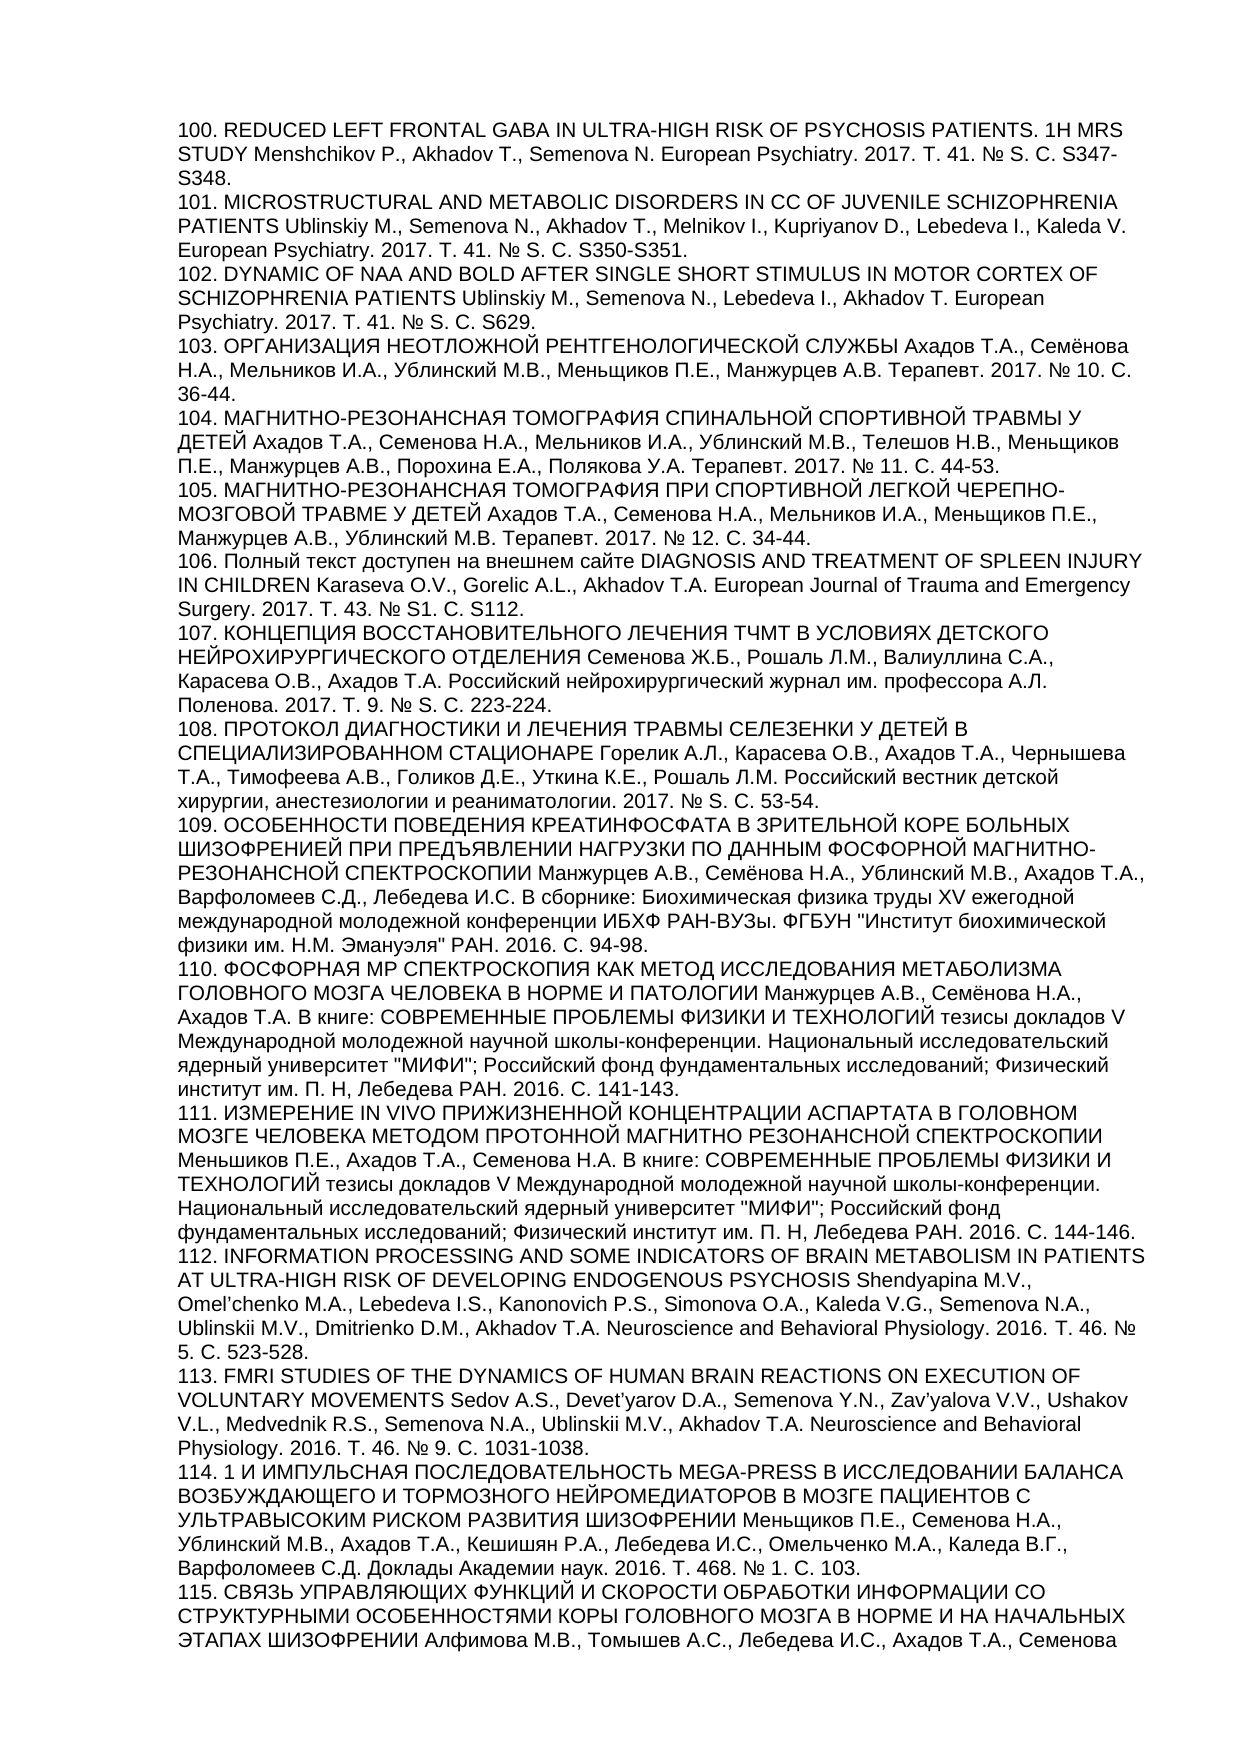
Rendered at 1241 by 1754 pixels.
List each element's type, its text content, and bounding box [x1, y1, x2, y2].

text 104. МАГНИТНО-РЕЗОНАНСНАЯ ТОМОГРАФИЯ СПИНАЛЬНОЙ СПОРТИВНОЙ ТРАВМЫ У ДЕТЕЙ Ахадов Т.А., Семенова Н.А., Мельников И.А., Ублинский М.В., Телешов Н.В., Меньщиков П.Е., Манжурцев А.В., Порохина Е.А., Полякова У.А. Терапевт. 2017. № 11. С. 44-53. [177, 406, 1152, 477]
text 108. ПРОТОКОЛ ДИАГНОСТИКИ И ЛЕЧЕНИЯ ТРАВМЫ СЕЛЕЗЕНКИ У ДЕТЕЙ В СПЕЦИАЛИЗИРОВАННОМ СТАЦИОНАРЕ Горелик А.Л., Карасева О.В., Ахадов Т.А., Чернышева Т.А., Тимофеева А.В., Голиков Д.Е., Уткина К.Е., Рошаль Л.М. Российский вестник детской хирургии, анестезиологии и реаниматологии. 2017. № S. С. 53-54. [177, 717, 1152, 813]
text 107. КОНЦЕПЦИЯ ВОССТАНОВИТЕЛЬНОГО ЛЕЧЕНИЯ ТЧМТ В УСЛОВИЯХ ДЕТСКОГО НЕЙРОХИРУРГИЧЕСКОГО ОТДЕЛЕНИЯ Семенова Ж.Б., Рошаль Л.М., Валиуллина С.А., Карасева О.В., Ахадов Т.А. Российский нейрохирургический журнал им. профессора А.Л. Поленова. 2017. Т. 9. № S. С. 223-224. [177, 621, 1152, 717]
text 102. DYNAMIC OF NAA AND BOLD AFTER SINGLE SHORT STIMULUS IN MOTOR CORTEX OF SCHIZOPHRENIA PATIENTS Ublinskiy M., Semenova N., Lebedeva I., Akhadov T. European Psychiatry. 2017. Т. 41. № S. С. S629. [177, 262, 1152, 334]
text 103. ОРГАНИЗАЦИЯ НЕОТЛОЖНОЙ РЕНТГЕНОЛОГИЧЕСКОЙ СЛУЖБЫ Ахадов Т.А., Семёнова Н.А., Мельников И.А., Ублинский М.В., Меньщиков П.Е., Манжурцев А.В. Терапевт. 2017. № 10. С. 36-44. [177, 334, 1152, 406]
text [177, 1579, 1152, 1651]
text 110. ФОСФОРНАЯ МР СПЕКТРОСКОПИЯ КАК МЕТОД ИССЛЕДОВАНИЯ МЕТАБОЛИЗМА ГОЛОВНОГО МОЗГА ЧЕЛОВЕКА В НОРМЕ И ПАТОЛОГИИ Манжурцев А.В., Семёнова Н.А., Ахадов Т.А. В книге: СОВРЕМЕННЫЕ ПРОБЛЕМЫ ФИЗИКИ И ТЕХНОЛОГИЙ тезисы докладов V Международной молодежной научной школы-конференции. Национальный исследовательский ядерный университет "МИФИ"; Российский фонд фундаментальных исследований; Физический институт им. П. Н, Лебедева РАН. 2016. С. 141-143. [177, 957, 1152, 1100]
text 105. МАГНИТНО-РЕЗОНАНСНАЯ ТОМОГРАФИЯ ПРИ СПОРТИВНОЙ ЛЕГКОЙ ЧЕРЕПНО-МОЗГОВОЙ ТРАВМЕ У ДЕТЕЙ Ахадов Т.А., Семенова Н.А., Мельников И.А., Меньщиков П.Е., Манжурцев А.В., Ублинский М.В. Терапевт. 2017. № 12. С. 34-44. [177, 477, 1152, 549]
text 113. FMRI STUDIES OF THE DYNAMICS OF HUMAN BRAIN REACTIONS ON EXECUTION OF VOLUNTARY MOVEMENTS Sedov A.S., Devet’yarov D.A., Semenova Y.N., Zav’yalova V.V., Ushakov V.L., Medvednik R.S., Semenova N.A., Ublinskii M.V., Akhadov T.A. Neuroscience and Behavioral Physiology. 2016. Т. 46. № 9. С. 1031-1038. [177, 1364, 1152, 1460]
text 112. INFORMATION PROCESSING AND SOME INDICATORS OF BRAIN METABOLISM IN PATIENTS AT ULTRA-HIGH RISK OF DEVELOPING ENDOGENOUS PSYCHOSIS Shendyapina M.V., Omel’chenko M.A., Lebedeva I.S., Kanonovich P.S., Simonova O.A., Kaleda V.G., Semenova N.A., Ublinskii M.V., Dmitrienko D.M., Akhadov T.A. Neuroscience and Behavioral Physiology. 2016. Т. 46. № 5. С. 523-528. [177, 1244, 1152, 1364]
text 109. ОСОБЕННОСТИ ПОВЕДЕНИЯ КРЕАТИНФОСФАТА В ЗРИТЕЛЬНОЙ КОРЕ БОЛЬНЫХ ШИЗОФРЕНИЕЙ ПРИ ПРЕДЪЯВЛЕНИИ НАГРУЗКИ ПО ДАННЫМ ФОСФОРНОЙ МАГНИТНО-РЕЗОНАНСНОЙ СПЕКТРОСКОПИИ Манжурцев А.В., Семёнова Н.А., Ублинский М.В., Ахадов Т.А., Варфоломеев С.Д., Лебедева И.С. В сборнике: Биохимическая физика труды XV ежегодной международной молодежной конференции ИБХФ РАН-ВУЗы. ФГБУН "Институт биохимической физики им. Н.М. Эмануэля" РАН. 2016. С. 94-98. [177, 813, 1152, 957]
text 101. MICROSTRUCTURAL AND METABOLIC DISORDERS IN CC OF JUVENILE SCHIZOPHRENIA PATIENTS Ublinskiy M., Semenova N., Akhadov T., Melnikov I., Kupriyanov D., Lebedeva I., Kaleda V. European Psychiatry. 2017. Т. 41. № S. С. S350-S351. [177, 190, 1152, 262]
text 100. REDUCED LEFT FRONTAL GABA IN ULTRA-HIGH RISK OF PSYCHOSIS PATIENTS. 1H MRS STUDY Menshchikov P., Akhadov T., Semenova N. European Psychiatry. 2017. Т. 41. № S. С. S347-S348. [177, 118, 1152, 190]
text 111. ИЗМЕРЕНИЕ IN VIVO ПРИЖИЗНЕННОЙ КОНЦЕНТРАЦИИ АСПАРТАТА В ГОЛОВНОМ МОЗГЕ ЧЕЛОВЕКА МЕТОДОМ ПРОТОННОЙ МАГНИТНО РЕЗОНАНСНОЙ СПЕКТРОСКОПИИ Меньшиков П.Е., Ахадов Т.А., Семенова Н.А. В книге: СОВРЕМЕННЫЕ ПРОБЛЕМЫ ФИЗИКИ И ТЕХНОЛОГИЙ тезисы докладов V Международной молодежной научной школы-конференции. Национальный исследовательский ядерный университет "МИФИ"; Российский фонд фундаментальных исследований; Физический институт им. П. Н, Лебедева РАН. 2016. С. 144-146. [177, 1100, 1152, 1244]
text 114. 1 И ИМПУЛЬСНАЯ ПОСЛЕДОВАТЕЛЬНОСТЬ MEGA-PRESS В ИССЛЕДОВАНИИ БАЛАНСА ВОЗБУЖДАЮЩЕГО И ТОРМОЗНОГО НЕЙРОМЕДИАТОРОВ В МОЗГЕ ПАЦИЕНТОВ С УЛЬТРАВЫСОКИМ РИСКОМ РАЗВИТИЯ ШИЗОФРЕНИИ Меньщиков П.Е., Семенова Н.А., Ублинский М.В., Ахадов Т.А., Кешишян Р.А., Лебедева И.С., Омельченко М.А., Каледа В.Г., Варфоломеев С.Д. Доклады Академии наук. 2016. Т. 468. № 1. С. 103. [177, 1460, 1152, 1579]
text 106. Полный текст доступен на внешнем сайте DIAGNOSIS AND TREATMENT OF SPLEEN INJURY IN CHILDREN Karaseva O.V., Gorelic A.L., Akhadov T.A. European Journal of Trauma and Emergency Surgery. 2017. Т. 43. № S1. С. S112. [177, 549, 1152, 621]
